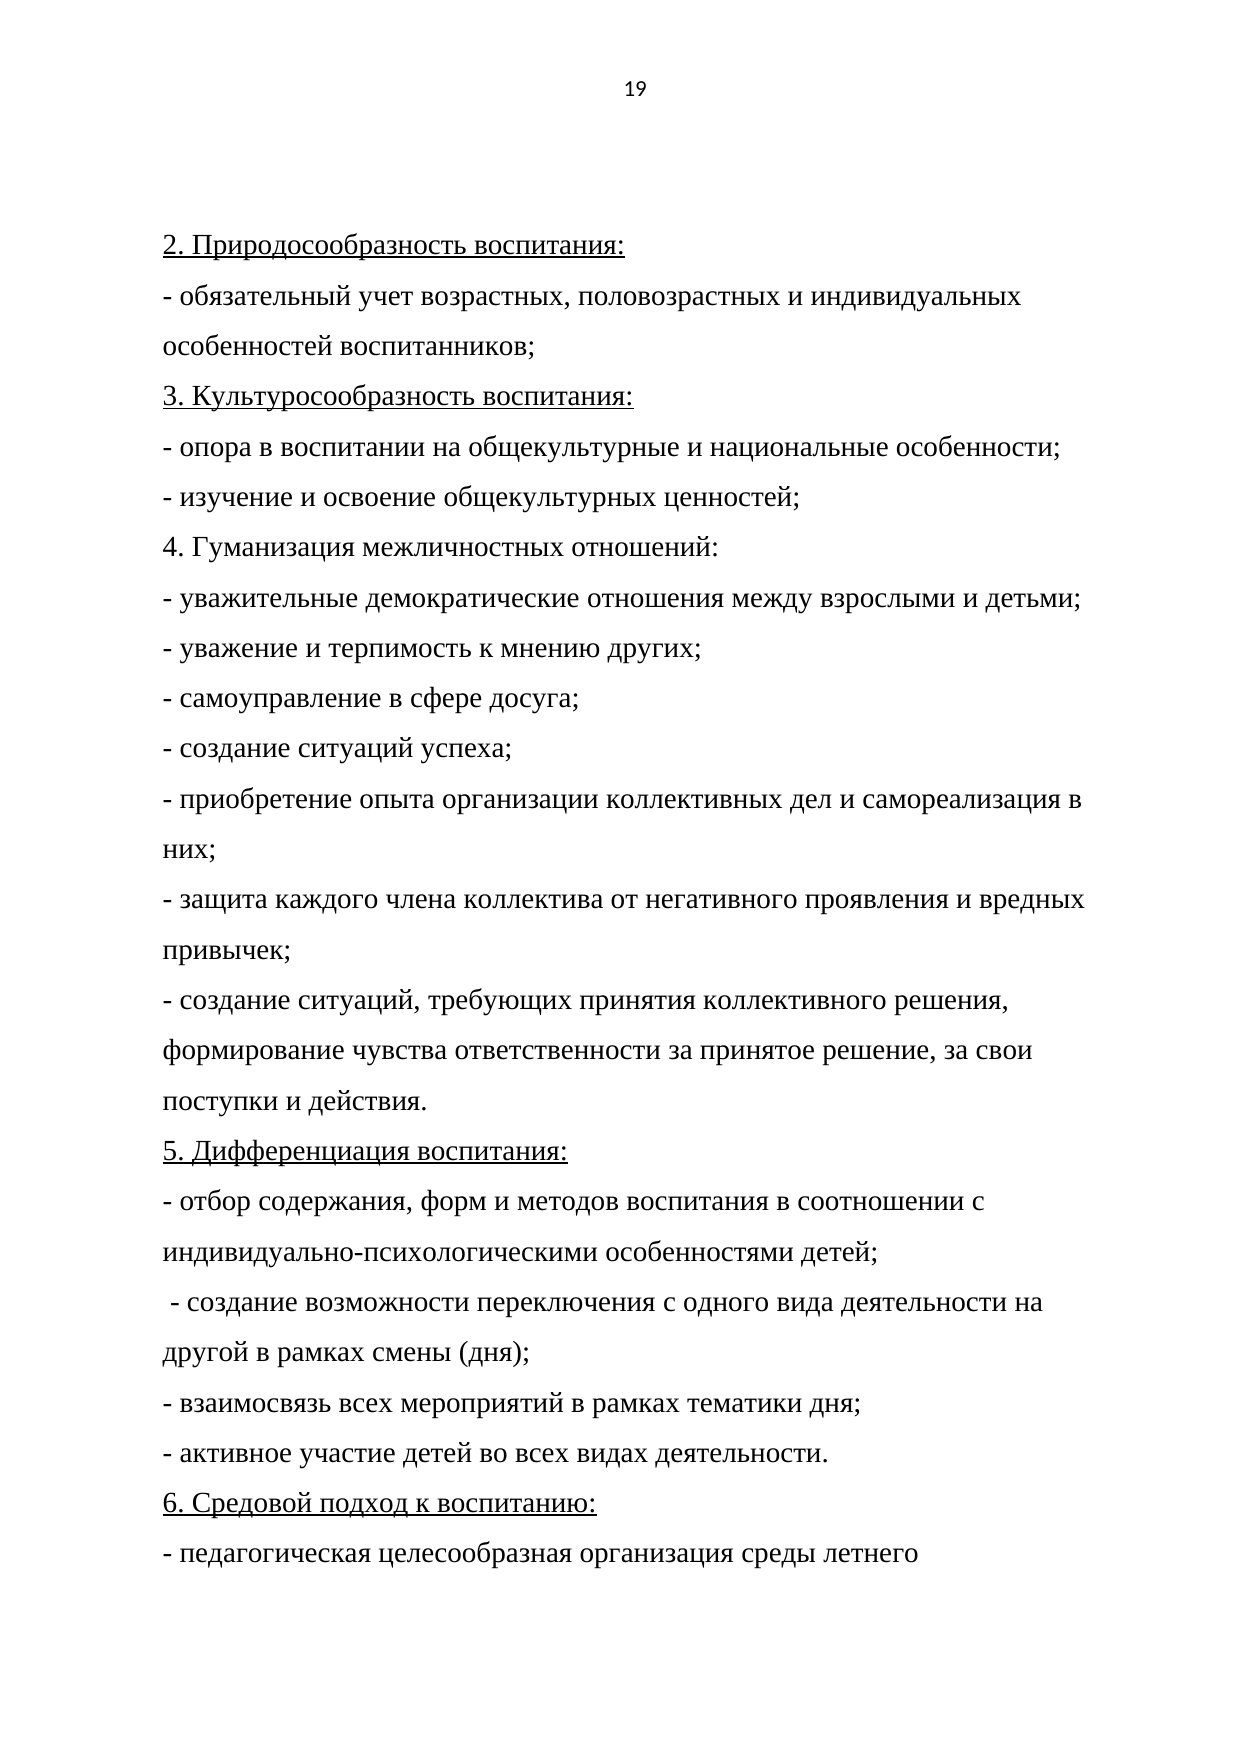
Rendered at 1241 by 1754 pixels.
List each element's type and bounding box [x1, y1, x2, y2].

text [162, 177, 1107, 1267]
text [162, 1284, 1107, 1569]
